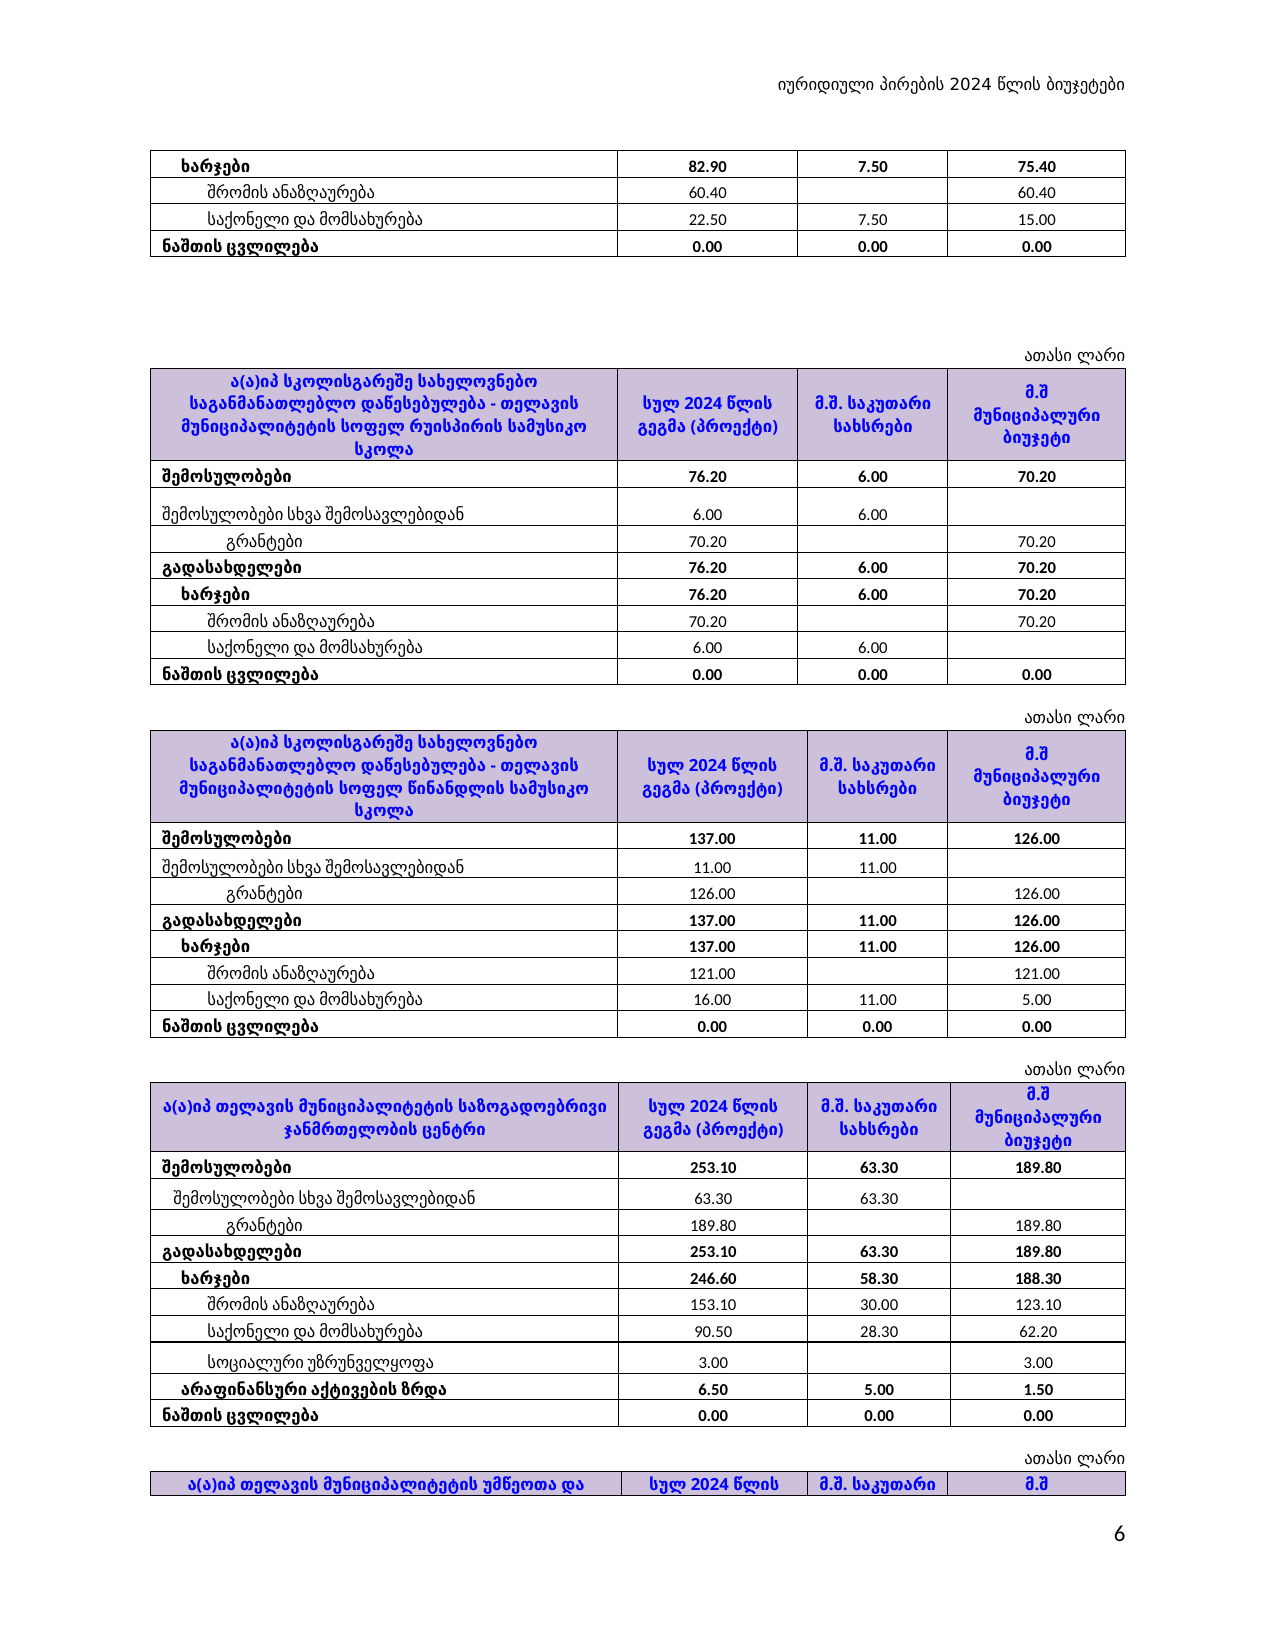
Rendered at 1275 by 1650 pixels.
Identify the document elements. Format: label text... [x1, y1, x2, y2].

table_cell 6.00 [618, 632, 797, 658]
table_cell 70.20 [948, 526, 1125, 552]
table_cell 137.00 [618, 931, 807, 957]
table_cell 7.50 [798, 204, 947, 230]
table_cell საქონელი და მომსახურება [151, 985, 617, 1010]
table_cell 11.00 [808, 931, 947, 957]
table_cell 121.00 [618, 958, 807, 983]
table_cell 253.10 [619, 1152, 807, 1178]
text ათასი ლარი [150, 1449, 1125, 1468]
table_cell ნაშთის ცვლილება [151, 1400, 618, 1426]
table_cell 11.00 [808, 905, 947, 930]
table_cell 90.50 [619, 1316, 807, 1341]
table_cell გადასახდელები [151, 905, 617, 930]
table_cell 0.00 [618, 231, 797, 256]
table_cell 246.60 [619, 1263, 807, 1288]
text ათასი ლარი [150, 1060, 1125, 1079]
table_cell შრომის ანაზღაურება [151, 1289, 618, 1315]
table_cell 0.00 [618, 659, 797, 684]
table_cell 82.90 [618, 151, 797, 177]
table_cell 7.50 [798, 151, 947, 177]
table_header სულ 2024 წლის გეგმა (პროექტი) [618, 369, 797, 460]
table_cell არაფინანსური აქტივების ზრდა [151, 1374, 618, 1399]
table_cell შრომის ანაზღაურება [151, 178, 617, 203]
table_cell შემოსულობები სხვა შემოსავლებიდან [151, 488, 617, 525]
table_cell 189.80 [619, 1210, 807, 1235]
table_cell 153.10 [619, 1289, 807, 1315]
table_cell 126.00 [948, 905, 1125, 930]
table_cell [948, 488, 1125, 525]
table_cell 11.00 [808, 823, 947, 848]
table_cell 0.00 [951, 1400, 1125, 1426]
table_header მ.შ მუნიციპალური ბიუჯეტი [948, 369, 1125, 460]
table_cell 0.00 [808, 1400, 950, 1426]
table_cell [798, 526, 947, 552]
table_cell ხარჯები [151, 1263, 618, 1288]
table_cell 60.40 [618, 178, 797, 203]
table_cell 60.40 [948, 178, 1125, 203]
table_cell 1.50 [951, 1374, 1125, 1399]
table_header მ.შ. საკუთარი სახსრები [808, 1083, 950, 1151]
table_cell 58.30 [808, 1263, 950, 1288]
table_cell 123.10 [951, 1289, 1125, 1315]
table_cell 0.00 [948, 231, 1125, 256]
table_cell [951, 1179, 1125, 1208]
table_cell ხარჯები [151, 151, 617, 177]
table_cell შემოსულობები სხვა შემოსავლებიდან [151, 1179, 618, 1208]
table_header მ.შ მუნიციპალური ბიუჯეტი [948, 731, 1125, 822]
table_cell ნაშთის ცვლილება [151, 231, 617, 256]
table_cell 6.00 [798, 488, 947, 525]
table_cell შრომის ანაზღაურება [151, 958, 617, 983]
table_cell 126.00 [948, 931, 1125, 957]
table_header ა(ა)იპ სკოლისგარეშე სახელოვნებო საგანმანათლებლო დაწესებულება - თელავის მუნიციპალიტეტის სოფელ რუისპირის სამუსიკო სკოლა [151, 369, 617, 460]
table_header სულ 2024 წლის გეგმა (პროექტი) [618, 731, 807, 822]
table_header ა(ა)იპ თელავის მუნიციპალიტეტის საზოგადოებრივი ჯანმრთელობის ცენტრი [151, 1083, 618, 1151]
table_cell [948, 849, 1125, 877]
table_cell 75.40 [948, 151, 1125, 177]
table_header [622, 1472, 807, 1495]
table_cell 5.00 [948, 985, 1125, 1010]
table_cell 63.30 [808, 1236, 950, 1262]
table_cell 28.30 [808, 1316, 950, 1341]
table_cell 70.20 [618, 606, 797, 631]
table_cell 0.00 [798, 659, 947, 684]
table_cell [948, 632, 1125, 658]
table_header ა(ა)იპ სკოლისგარეშე სახელოვნებო საგანმანათლებლო დაწესებულება - თელავის მუნიციპალიტეტის სოფელ წინანდლის სამუსიკო სკოლა [151, 731, 617, 822]
table_cell შემოსულობები [151, 1152, 618, 1178]
table_cell გრანტები [151, 526, 617, 552]
table_header სულ 2024 წლის გეგმა (პროექტი) [619, 1083, 807, 1151]
table_cell 6.00 [798, 553, 947, 578]
table_cell 5.00 [808, 1374, 950, 1399]
text ათასი ლარი [150, 708, 1125, 727]
table_cell 70.20 [948, 461, 1125, 487]
table_cell 121.00 [948, 958, 1125, 983]
table_cell 0.00 [798, 231, 947, 256]
table_cell 0.00 [618, 1011, 807, 1037]
table_cell 0.00 [808, 1011, 947, 1037]
table_cell შრომის ანაზღაურება [151, 606, 617, 631]
table_cell [808, 878, 947, 904]
table_cell სოციალური უზრუნველყოფა [151, 1343, 618, 1373]
table_cell 63.30 [808, 1179, 950, 1208]
table_cell 137.00 [618, 823, 807, 848]
table_cell ხარჯები [151, 931, 617, 957]
table_cell 189.80 [951, 1236, 1125, 1262]
table_cell 70.20 [948, 579, 1125, 605]
table_cell შემოსულობები სხვა შემოსავლებიდან [151, 849, 617, 877]
table_cell 22.50 [618, 204, 797, 230]
table_cell [808, 1210, 950, 1235]
table_cell 6.00 [798, 461, 947, 487]
table_cell გრანტები [151, 878, 617, 904]
table_cell 76.20 [618, 579, 797, 605]
table_cell შემოსულობები [151, 823, 617, 848]
table_cell გადასახდელები [151, 1236, 618, 1262]
table_cell გრანტები [151, 1210, 618, 1235]
table_cell 6.00 [798, 632, 947, 658]
table_cell [798, 606, 947, 631]
table_cell 30.00 [808, 1289, 950, 1315]
table_cell გადასახდელები [151, 553, 617, 578]
table_cell 253.10 [619, 1236, 807, 1262]
table_cell 6.00 [798, 579, 947, 605]
table_cell 188.30 [951, 1263, 1125, 1288]
table_cell 63.30 [619, 1179, 807, 1208]
table_cell საქონელი და მომსახურება [151, 632, 617, 658]
table_cell 70.20 [948, 553, 1125, 578]
table_cell 0.00 [619, 1400, 807, 1426]
table_header მ.შ. საკუთარი სახსრები [808, 731, 947, 822]
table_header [948, 1472, 1125, 1495]
table_cell [808, 958, 947, 983]
table_cell 0.00 [948, 659, 1125, 684]
table_cell 15.00 [948, 204, 1125, 230]
table_cell 3.00 [619, 1343, 807, 1373]
table_cell 189.80 [951, 1152, 1125, 1178]
table_cell 6.00 [618, 488, 797, 525]
table_cell 63.30 [808, 1152, 950, 1178]
table_cell 0.00 [948, 1011, 1125, 1037]
table_cell 70.20 [618, 526, 797, 552]
table_cell შემოსულობები [151, 461, 617, 487]
table_cell 76.20 [618, 553, 797, 578]
table_header მ.შ. საკუთარი სახსრები [798, 369, 947, 460]
table_cell 76.20 [618, 461, 797, 487]
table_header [808, 1472, 947, 1495]
table_cell 126.00 [948, 878, 1125, 904]
table_cell 126.00 [948, 823, 1125, 848]
table_cell [808, 1343, 950, 1373]
table_cell 137.00 [618, 905, 807, 930]
table_cell 11.00 [808, 985, 947, 1010]
table_cell 11.00 [618, 849, 807, 877]
table_cell 62.20 [951, 1316, 1125, 1341]
table_cell 70.20 [948, 606, 1125, 631]
table_cell [798, 178, 947, 203]
table_header მ.შ მუნიციპალური ბიუჯეტი [951, 1083, 1125, 1151]
table_cell 3.00 [951, 1343, 1125, 1373]
table_cell საქონელი და მომსახურება [151, 204, 617, 230]
table_cell 189.80 [951, 1210, 1125, 1235]
table_cell ნაშთის ცვლილება [151, 1011, 617, 1037]
table_cell 11.00 [808, 849, 947, 877]
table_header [151, 1472, 621, 1495]
table_cell ხარჯები [151, 579, 617, 605]
table_cell საქონელი და მომსახურება [151, 1316, 618, 1341]
table_cell ნაშთის ცვლილება [151, 659, 617, 684]
table_cell 16.00 [618, 985, 807, 1010]
table_cell 6.50 [619, 1374, 807, 1399]
text ათასი ლარი [150, 346, 1125, 365]
table_cell 126.00 [618, 878, 807, 904]
